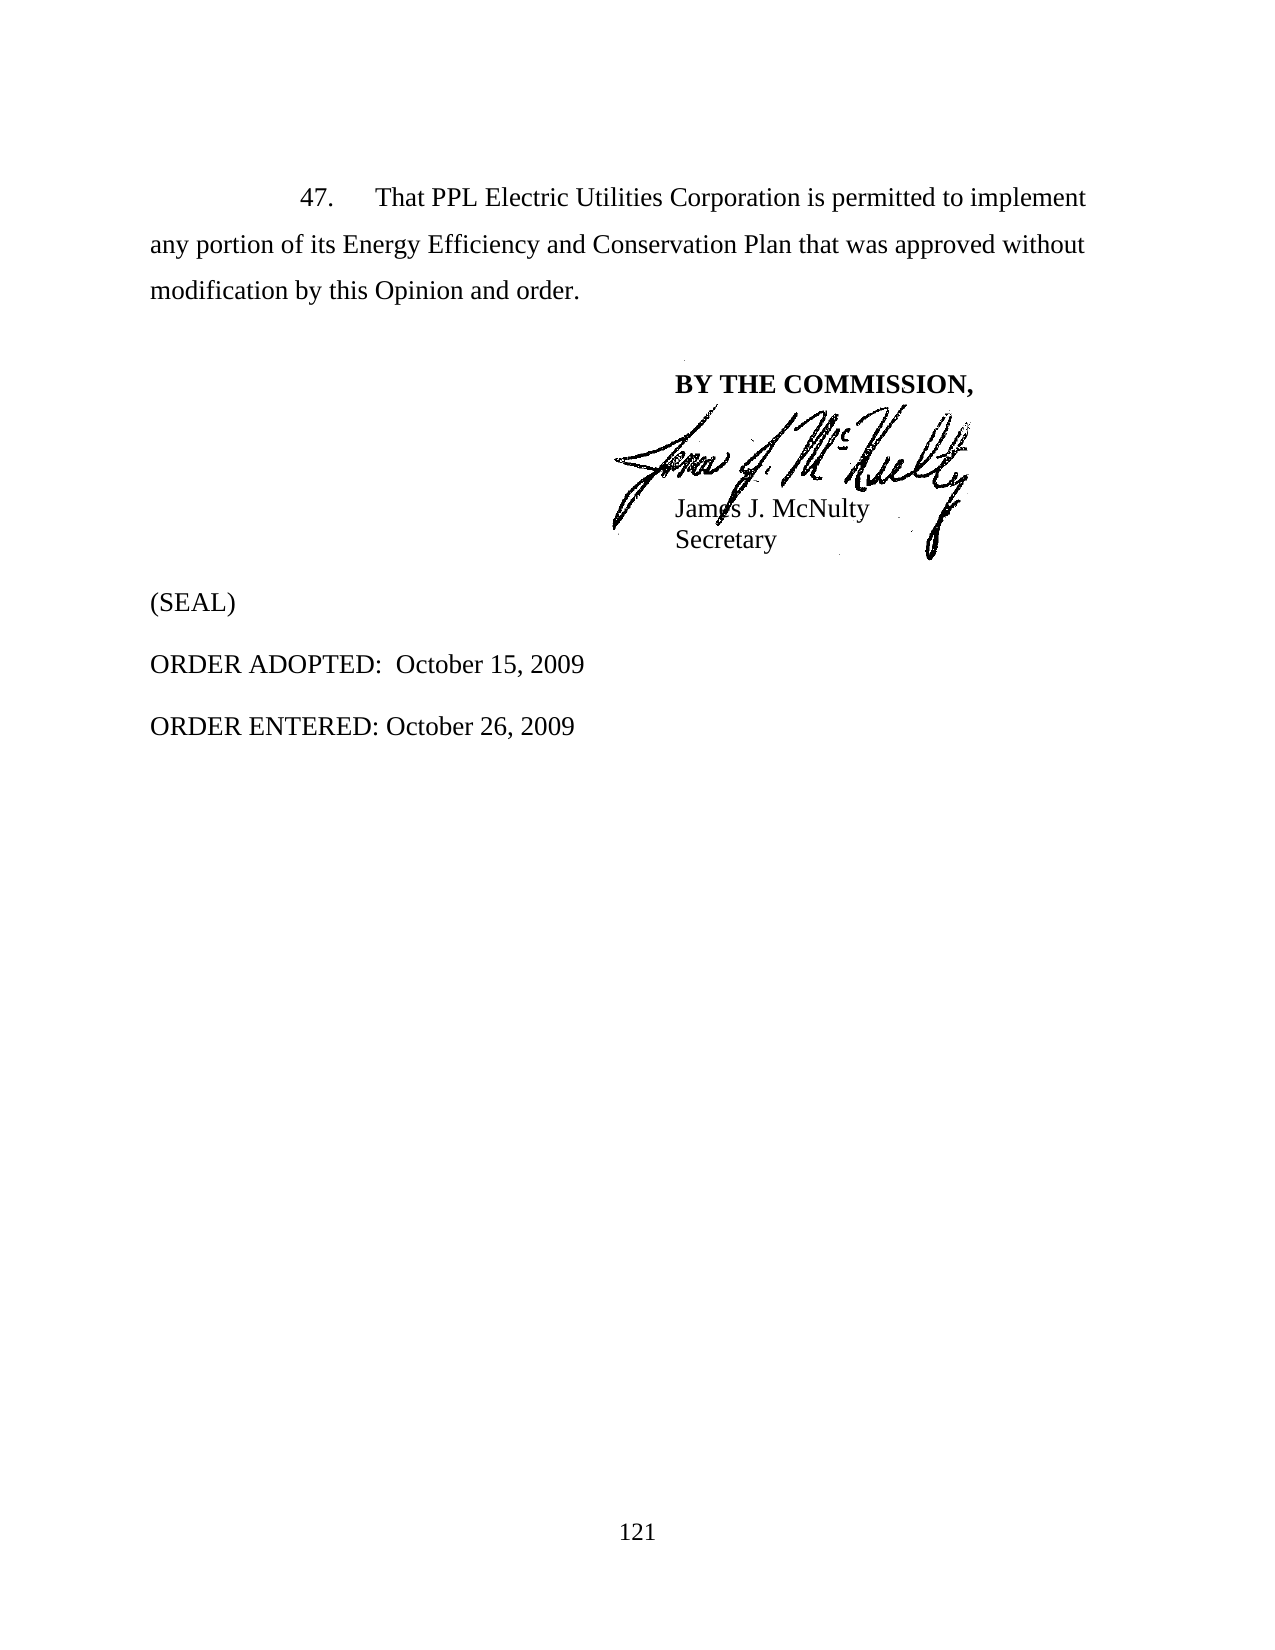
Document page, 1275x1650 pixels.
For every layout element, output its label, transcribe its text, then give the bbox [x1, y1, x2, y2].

text 47. That PPL Electric Utilities Corporation is permitted to implement any portion of its Energy Efficiency and Conservation Plan that was approved without modification by this Opinion and order. [150, 181, 1125, 306]
text BY THE COMMISSION, [150, 368, 1125, 399]
text ORDER ENTERED: October 26, 2009 [150, 710, 1125, 742]
text Secretary [150, 523, 1125, 555]
text James J. McNulty [150, 492, 1125, 523]
text ORDER ADOPTED: October 15, 2009 [150, 648, 1125, 679]
text (SEAL) [150, 586, 1125, 617]
